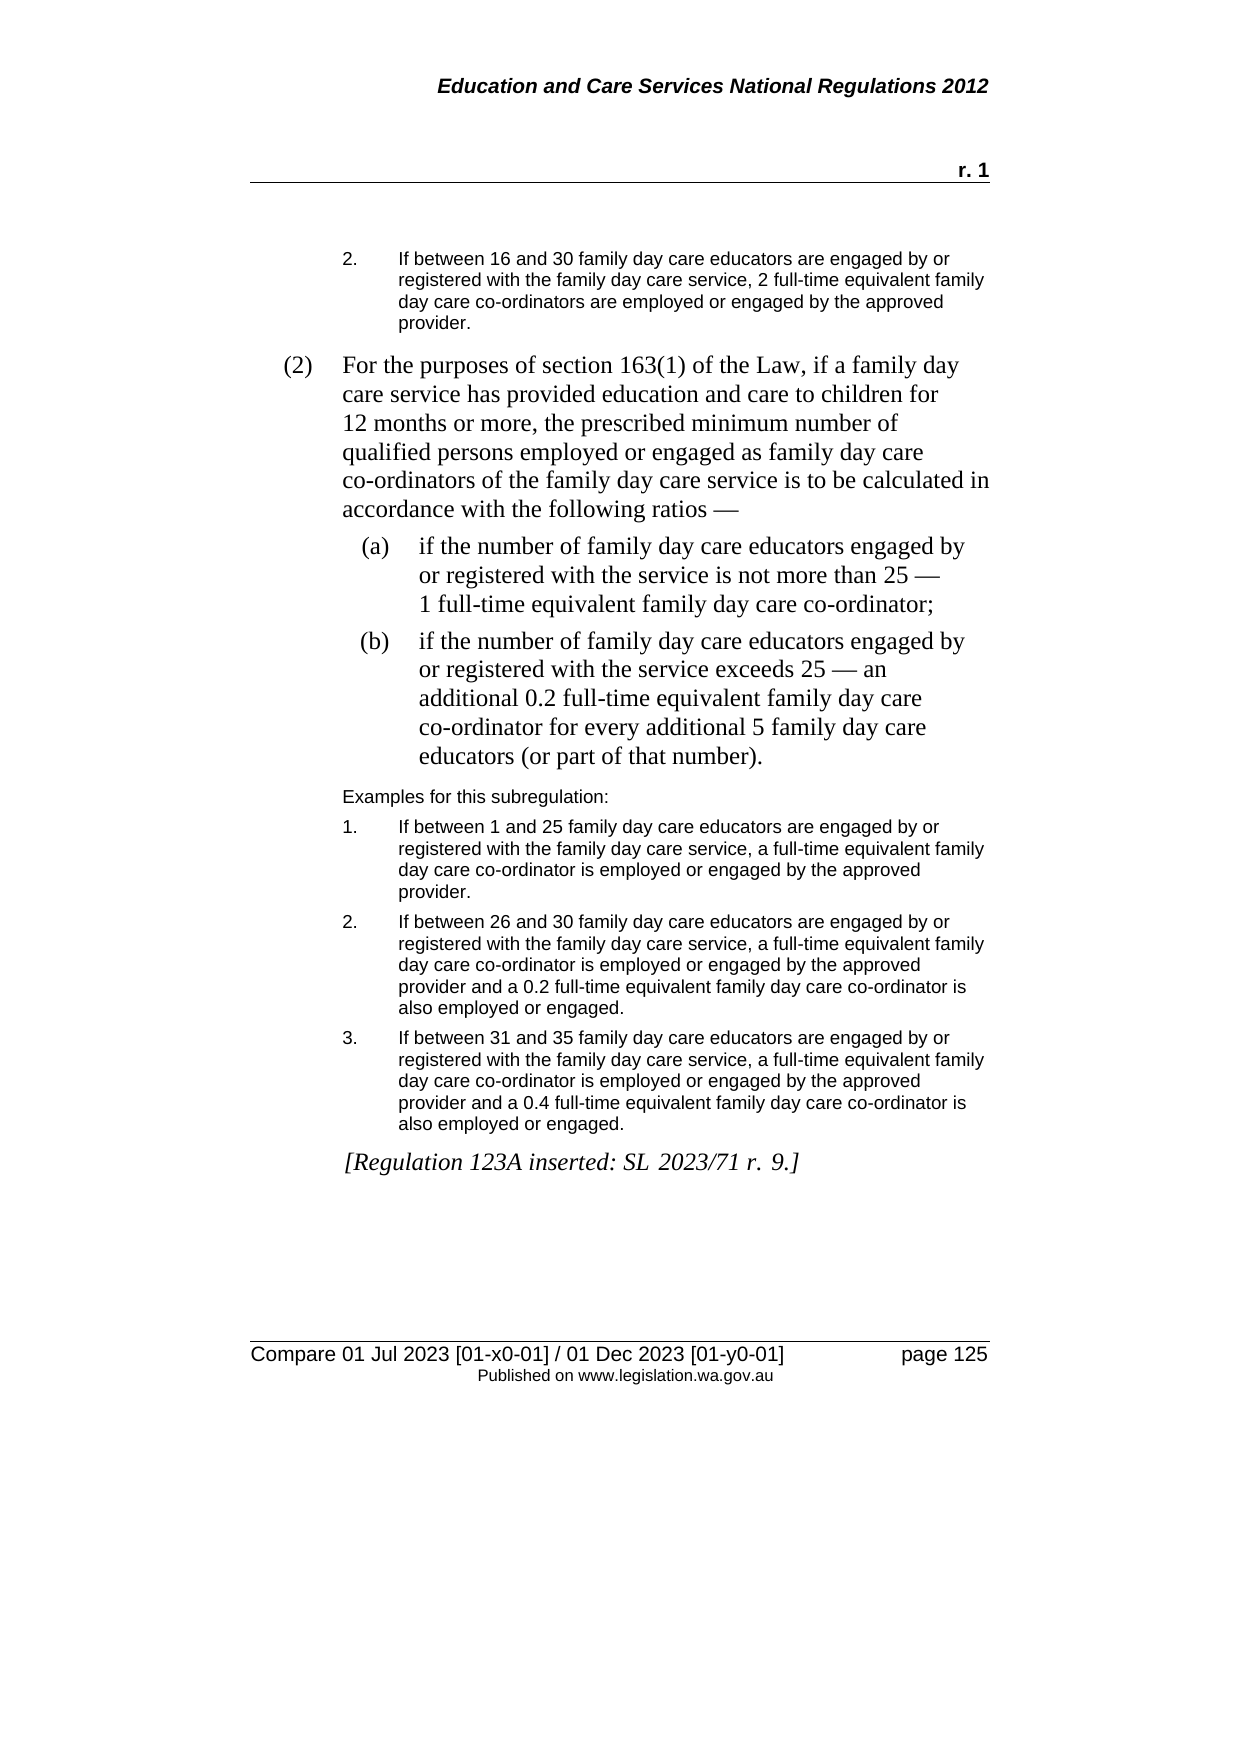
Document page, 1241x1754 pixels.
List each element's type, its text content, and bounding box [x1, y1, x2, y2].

text (b) if the number of family day care educators engaged by or registered with the service exceeds 25 — an additional 0.2 full-time equivalent family day care co-ordinator for every additional 5 family day care educators (or part of that number). [250, 626, 990, 769]
text 2. If between 26 and 30 family day care educators are engaged by or registered with the family day care service, a full-time equivalent family day care co-ordinator is employed or engaged by the approved provider and a 0.2 full-time equivalent family day care co-ordinator is also employed or engaged. [250, 911, 990, 1018]
text 3. If between 31 and 35 family day care educators are engaged by or registered with the family day care service, a full-time equivalent family day care co-ordinator is employed or engaged by the approved provider and a 0.4 full-time equivalent family day care co-ordinator is also employed or engaged. [250, 1027, 990, 1135]
text (2) For the purposes of section 163(1) of the Law, if a family day care service has provided education and care to children for 12 months or more, the prescribed minimum number of qualified persons employed or engaged as family day care co-ordinators of the family day care service is to be calculated in accordance with the following ratios — [250, 350, 990, 523]
text (a) if the number of family day care educators engaged by or registered with the service is not more than 25 — 1 full-time equivalent family day care co-ordinator; [250, 531, 990, 617]
subtitle Examples for this subregulation: [250, 786, 990, 808]
text 1. If between 1 and 25 family day care educators are engaged by or registered with the family day care service, a full-time equivalent family day care co-ordinator is employed or engaged by the approved provider. [250, 816, 990, 902]
text 2. If between 16 and 30 family day care educators are engaged by or registered with the family day care service, 2 full-time equivalent family day care co-ordinators are employed or engaged by the approved provider. [250, 247, 990, 334]
text [Regulation 123A inserted: SL 2023/71 r. 9.] [250, 1147, 990, 1176]
